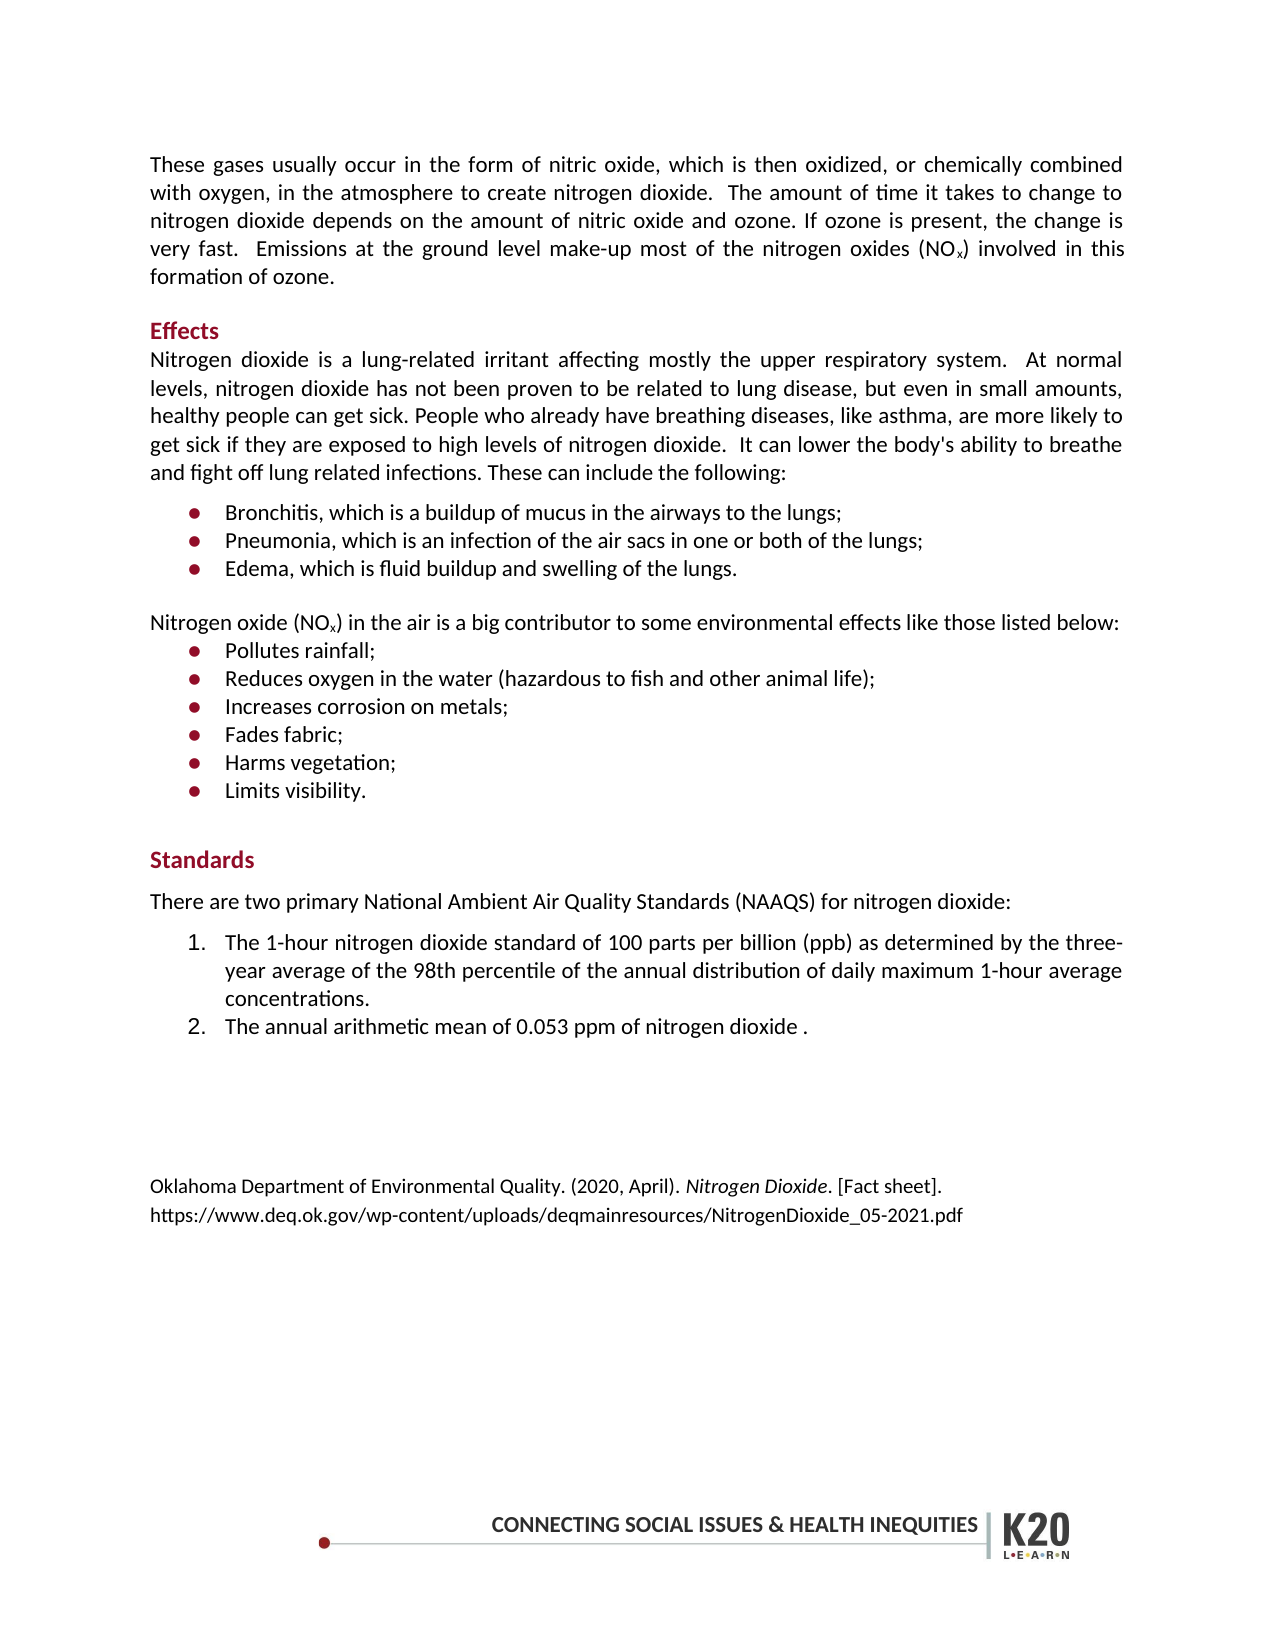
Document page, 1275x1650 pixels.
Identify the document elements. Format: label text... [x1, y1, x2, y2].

list Bronchitis, which is a buildup of mucus in the airways to the lungs; [187, 498, 1125, 526]
list Reduces oxygen in the water (hazardous to fish and other animal life); [187, 664, 1125, 692]
text There are two primary National Ambient Air Quality Standards (NAAQS) for nitrogen dioxide: [150, 887, 1125, 915]
list Pneumonia, which is an infection of the air sacs in one or both of the lungs; [187, 526, 1125, 554]
text Nitrogen oxide (NOx) in the air is a big contributor to some environmental effects like those listed below: [150, 608, 1125, 636]
list The annual arithmetic mean of 0.053 ppm of nitrogen dioxide . [187, 1012, 1125, 1040]
picture [318, 1509, 1069, 1562]
list Increases corrosion on metals; [187, 692, 1125, 720]
list Fades fabric; [187, 720, 1125, 748]
list Pollutes rainfall; [187, 636, 1125, 664]
text These gases usually occur in the form of nitric oxide, which is then oxidized, or chemically combined with oxygen, in the atmosphere to create nitrogen dioxide. The amount of time it takes to change to nitrogen dioxide depends on the amount of nitric oxide and ozone. If ozone is present, the change is very fast. Emissions at the ground level make-up most of the nitrogen oxides (NOx) involved in this formation of ozone. [150, 150, 1125, 290]
text Effects [150, 315, 1125, 346]
list Limits visibility. [187, 776, 1125, 804]
list Edema, which is fluid buildup and swelling of the lungs. [187, 554, 1125, 582]
list Harms vegetation; [187, 748, 1125, 776]
list The 1-hour nitrogen dioxide standard of 100 parts per billion (ppb) as determined by the three-year average of the 98th percentile of the annual distribution of daily maximum 1-hour average concentrations. [187, 928, 1125, 1012]
text Standards [150, 844, 1125, 875]
text Nitrogen dioxide is a lung-related irritant affecting mostly the upper respiratory system. At normal levels, nitrogen dioxide has not been proven to be related to lung disease, but even in small amounts, healthy people can get sick. People who already have breathing diseases, like asthma, are more likely to get sick if they are exposed to high levels of nitrogen dioxide. It can lower the body's ability to breathe and fight off lung related infections. These can include the following: [150, 346, 1125, 486]
subtitle Oklahoma Department of Environmental Quality. (2020, April). Nitrogen Dioxide. [Fact sheet]. https://www.deq.ok.gov/wp-content/uploads/deqmainresources/NitrogenDioxide_05-2021.pdf [150, 1173, 1125, 1228]
